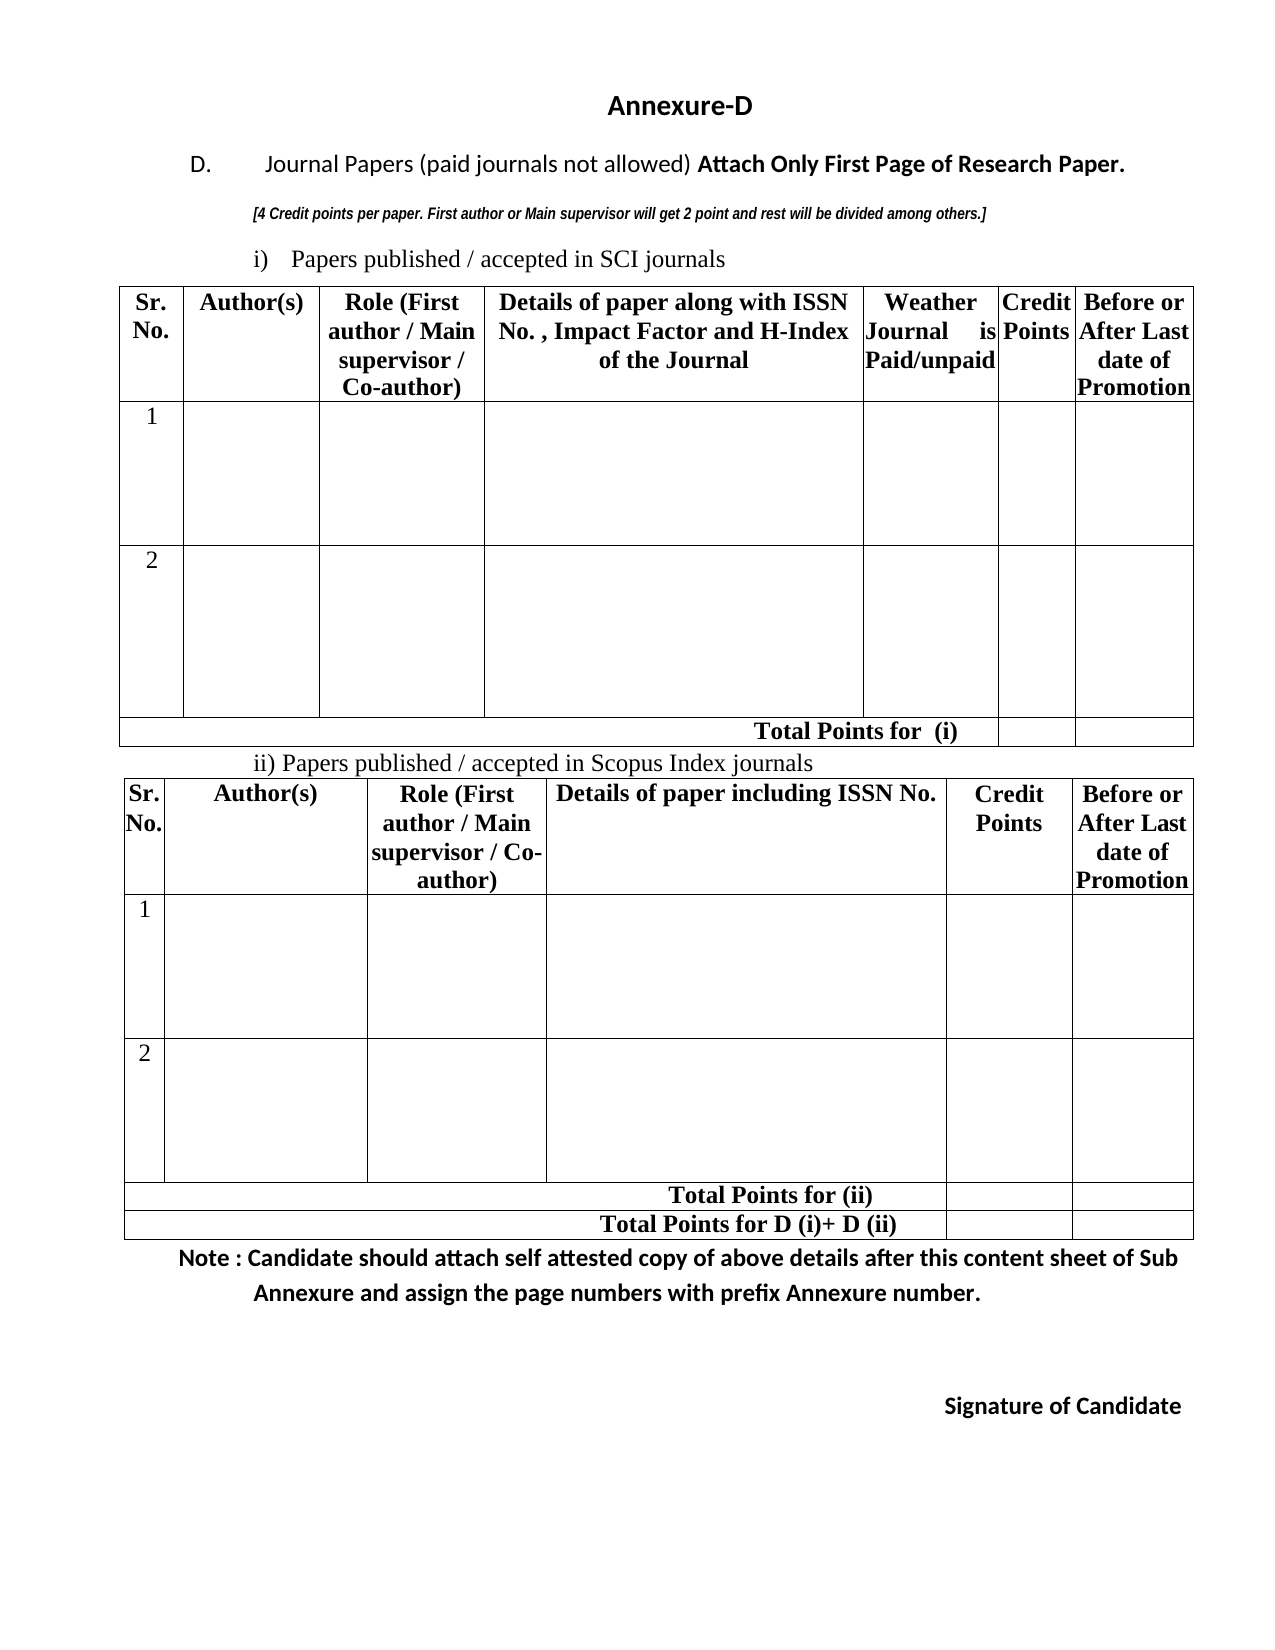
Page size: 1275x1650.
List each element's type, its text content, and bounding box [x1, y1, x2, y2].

table_cell [320, 402, 484, 545]
table_header Role (First author / Main supervisor / Co- author) [368, 779, 546, 894]
table_cell Total Points for (i) [120, 718, 998, 746]
table_header Details of paper along with ISSN No. , Impact Factor and H-Index of the Journal [485, 287, 863, 401]
table_header Weather Journal is Paid/unpaid [864, 287, 998, 401]
table_cell Total Points for (ii) [125, 1183, 946, 1210]
text [4 Credit points per paper. First author or Main supervisor will get 2 point and rest will be divided among others.] [129, 204, 1109, 223]
list Papers published / accepted in Scopus Index journals [253, 748, 1239, 777]
table_cell [547, 1039, 946, 1182]
table_header Role (First author / Main supervisor / Co-author) [320, 287, 484, 401]
table_cell 2 [120, 546, 183, 717]
table_header Author(s) [184, 287, 319, 401]
table_cell [547, 895, 946, 1038]
table_cell 1 [125, 895, 164, 1038]
table_cell [947, 1183, 1072, 1210]
table_cell [947, 895, 1072, 1038]
text D. Journal Papers (paid journals not allowed) Attach Only First Page of Research Paper. [76, 148, 1239, 179]
table_cell [947, 1211, 1072, 1239]
table_cell [1076, 718, 1193, 746]
table_cell [1073, 1183, 1193, 1210]
table_header Before or After Last date of Promotion [1073, 779, 1193, 894]
table_cell 2 [125, 1039, 164, 1182]
table_header Author(s) [165, 779, 367, 894]
table_cell [1076, 402, 1193, 545]
table_cell Total Points for D (i)+ D (ii) [125, 1211, 946, 1239]
table_cell [1073, 1039, 1193, 1182]
text Annexure-D [120, 87, 1239, 122]
table_cell [864, 546, 998, 717]
text Signature of Candidate [33, 1390, 1182, 1421]
table_header Sr. No. [125, 779, 164, 894]
subtitle Papers published / accepted in SCI journals [253, 244, 1239, 273]
table_cell [1076, 546, 1193, 717]
table_header Credit Points [947, 779, 1072, 894]
table_cell [999, 718, 1075, 746]
table_cell [1073, 895, 1193, 1038]
table_cell [165, 1039, 367, 1182]
table_header Before or After Last date of Promotion [1076, 287, 1193, 401]
table_cell [368, 1039, 546, 1182]
table_cell [1073, 1211, 1193, 1239]
table_cell [864, 402, 998, 545]
table_cell [368, 895, 546, 1038]
table_cell [485, 546, 863, 717]
table_header Sr. No. [120, 287, 183, 401]
table_cell [184, 546, 319, 717]
table_cell [485, 402, 863, 545]
text Note : Candidate should attach self attested copy of above details after this content sheet of Sub Annexure and assign the page numbers with prefix Annexure number. [178, 1242, 1182, 1307]
table_cell [947, 1039, 1072, 1182]
table_cell [320, 546, 484, 717]
table_header Credit Points [999, 287, 1075, 401]
table_header Details of paper including ISSN No. [547, 779, 946, 894]
table_cell [165, 895, 367, 1038]
table_cell [999, 546, 1075, 717]
table_cell [184, 402, 319, 545]
table_cell 1 [120, 402, 183, 545]
table_cell [999, 402, 1075, 545]
